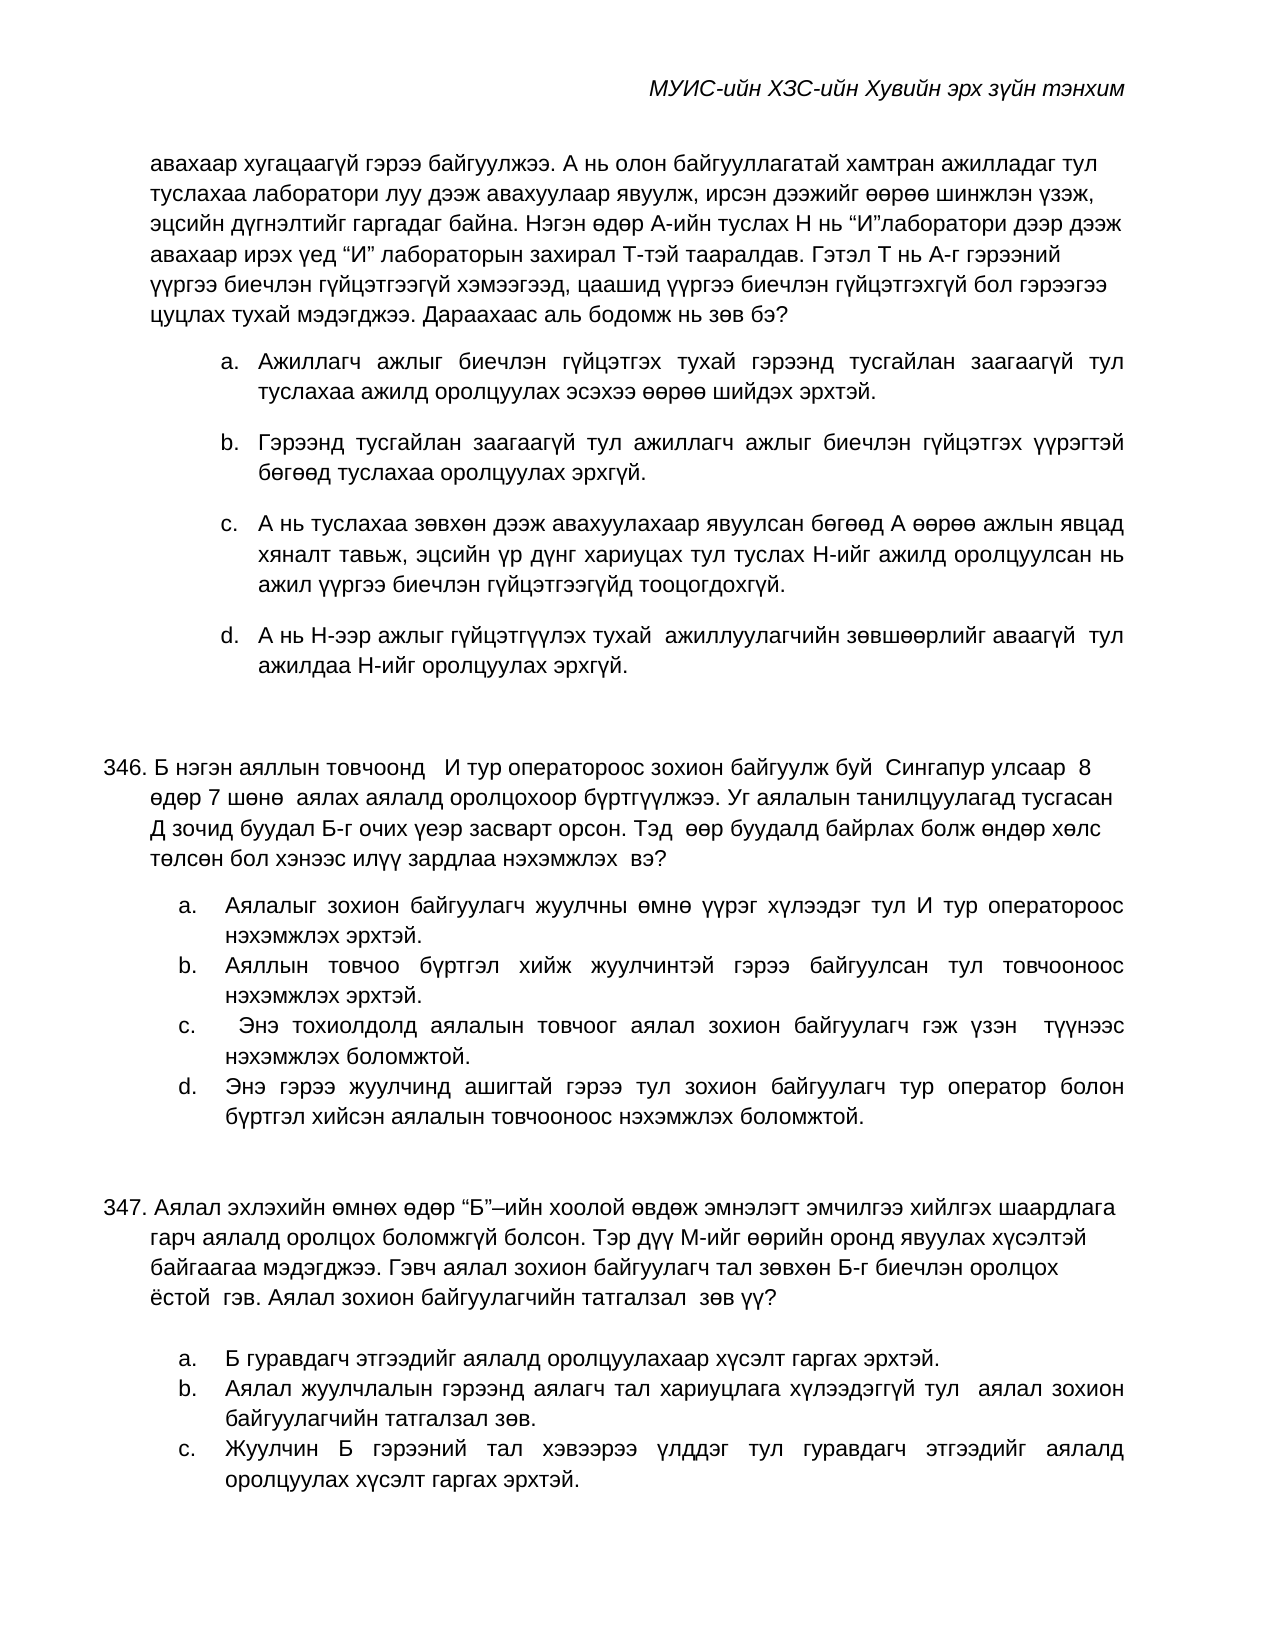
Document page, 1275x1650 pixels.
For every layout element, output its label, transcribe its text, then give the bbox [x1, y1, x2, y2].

list А нь туслахаа зөвхөн дээж авахуулахаар явуулсан бөгөөд А өөрөө ажлын явцад хяналт тавьж, эцсийн үр дүнг хариуцах тул туслах Н-ийг ажилд оролцуулсан нь ажил үүргээ биечлэн гүйцэтгээгүйд тооцогдохгүй. [220, 510, 1125, 597]
list Энэ тохиолдолд аялалын товчоог аялал зохион байгуулагч гэж үзэн түүнээс нэхэмжлэх боломжтой. [178, 1012, 1125, 1069]
list Аяллын товчоо бүртгэл хийж жуулчинтэй гэрээ байгуулсан тул товчооноос нэхэмжлэх эрхтэй. [178, 952, 1125, 1009]
text 346. Б нэгэн аяллын товчоонд И тур оператороос зохион байгуулж буй Сингапур улсаар 8 өдөр 7 шөнө аялах аялалд оролцохоор бүртгүүлжээ. Уг аялалын танилцуулагад тусгасан Д зочид буудал Б-г очих үеэр засварт орсон. Тэд өөр буудалд байрлах болж өндөр хөлс төлсөн бол хэнээс илүү зардлаа нэхэмжлэх вэ? [103, 754, 1125, 871]
list Гэрээнд тусгайлан заагаагүй тул ажиллагч ажлыг биечлэн гүйцэтгэх үүрэгтэй бөгөөд туслахаа оролцуулах эрхгүй. [220, 429, 1125, 486]
list Б гуравдагч этгээдийг аялалд оролцуулахаар хүсэлт гаргах эрхтэй. [178, 1345, 1125, 1371]
list Аялал жуулчлалын гэрээнд аялагч тал хариуцлага хүлээдэггүй тул аялал зохион байгуулагчийн татгалзал зөв. [178, 1375, 1125, 1432]
text 347. Аялал эхлэхийн өмнөх өдөр “Б”–ийн хоолой өвдөж эмнэлэгт эмчилгээ хийлгэх шаардлага гарч аялалд оролцох боломжгүй болсон. Тэр дүү М-ийг өөрийн оронд явуулах хүсэлтэй байгаагаа мэдэгджээ. Гэвч аялал зохион байгуулагч тал зөвхөн Б-г биечлэн оролцох ёстой гэв. Аялал зохион байгуулагчийн татгалзал зөв үү? [103, 1194, 1125, 1311]
list Аялалыг зохион байгуулагч жуулчны өмнө үүрэг хүлээдэг тул И тур оператороос нэхэмжлэх эрхтэй. [178, 892, 1125, 948]
list Ажиллагч ажлыг биечлэн гүйцэтгэх тухай гэрээнд тусгайлан заагаагүй тул туслахаа ажилд оролцуулах эсэхээ өөрөө шийдэх эрхтэй. [220, 348, 1125, 404]
list Энэ гэрээ жуулчинд ашигтай гэрээ тул зохион байгуулагч тур оператор болон бүртгэл хийсэн аялалын товчооноос нэхэмжлэх боломжтой. [178, 1073, 1125, 1129]
list А нь Н-ээр ажлыг гүйцэтгүүлэх тухай ажиллуулагчийн зөвшөөрлийг аваагүй тул ажилдаа Н-ийг оролцуулах эрхгүй. [220, 622, 1125, 678]
list Жуулчин Б гэрээний тал хэвээрээ үлддэг тул гуравдагч этгээдийг аялалд оролцуулах хүсэлт гаргах эрхтэй. [178, 1435, 1125, 1492]
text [103, 150, 1125, 327]
